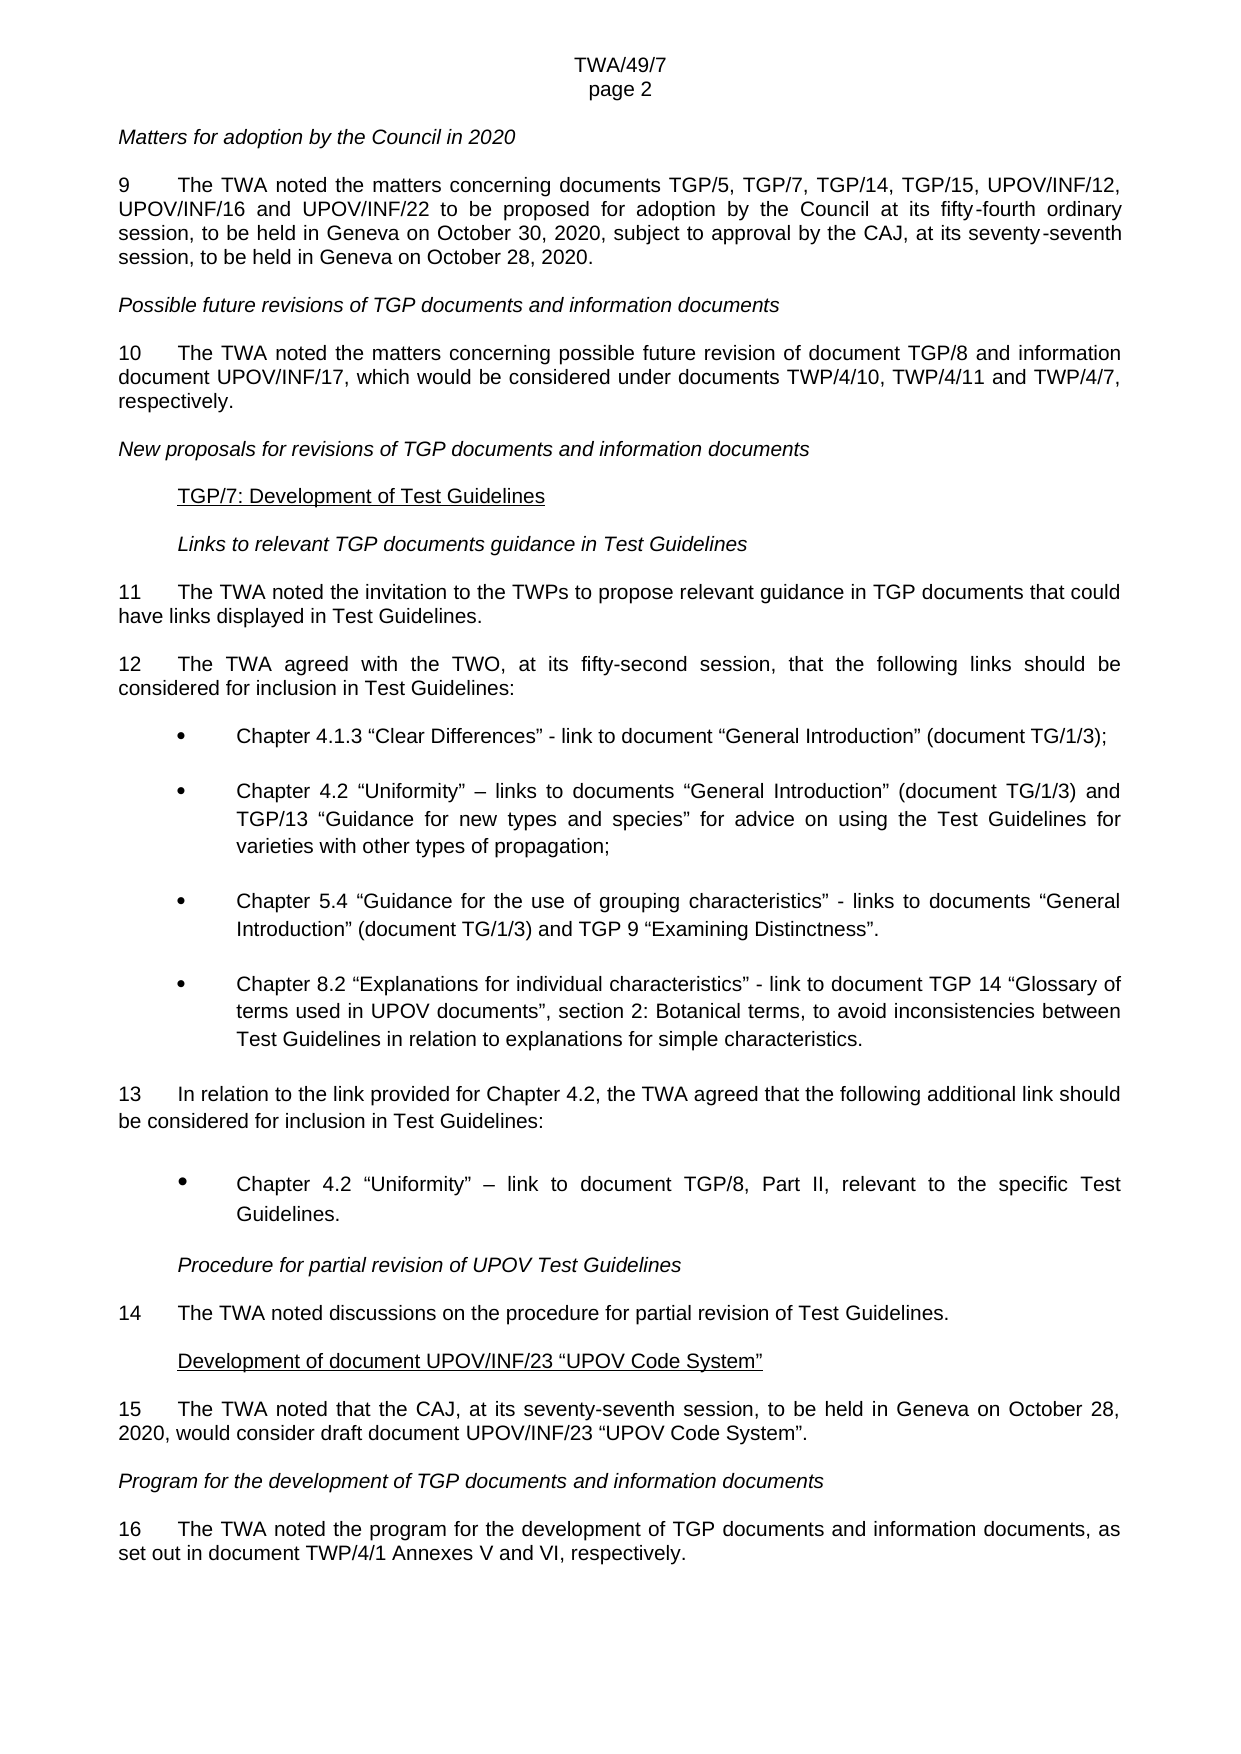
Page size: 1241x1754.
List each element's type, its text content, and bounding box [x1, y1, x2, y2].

subtitle TGP/7: Development of Test Guidelines [177, 484, 1122, 508]
text The TWA noted the invitation to the TWPs to propose relevant guidance in TGP documents that could have links displayed in Test Guidelines. [118, 580, 1122, 628]
text The TWA noted the matters concerning possible future revision of document TGP/8 and information document UPOV/INF/17, which would be considered under documents TWP/4/10, TWP/4/11 and TWP/4/7, respectively. [118, 341, 1122, 412]
text The TWA noted the program for the development of TGP documents and information documents, as set out in document TWP/4/1 Annexes V and VI, respectively. [118, 1516, 1122, 1564]
text The TWA noted that the CAJ, at its seventy-seventh session, to be held in Geneva on October 28, 2020, would consider draft document UPOV/INF/23 “UPOV Code System”. [118, 1397, 1122, 1444]
subtitle Program for the development of TGP documents and information documents [118, 1468, 1122, 1492]
subtitle Matters for adoption by the Council in 2020 [118, 125, 1122, 149]
subtitle Possible future revisions of TGP documents and information documents [118, 293, 1122, 317]
subtitle Links to relevant TGP documents guidance in Test Guidelines [177, 532, 1122, 556]
list Chapter 4.2 “Uniformity” – links to documents “General Introduction” (document TG/1/3) and TGP/13 “Guidance for new types and species” for advice on using the Test Guidelines for varieties with other types of propagation; [177, 779, 1122, 858]
text The TWA noted the matters concerning documents TGP/5, TGP/7, TGP/14, TGP/15, UPOV/INF/12, UPOV/INF/16 and UPOV/INF/22 to be proposed for adoption by the Council at its fifty-fourth ordinary session, to be held in Geneva on October 30, 2020, subject to approval by the CAJ, at its seventy-seventh session, to be held in Geneva on October 28, 2020. [118, 173, 1122, 269]
subtitle New proposals for revisions of TGP documents and information documents [118, 436, 1122, 460]
text The TWA agreed with the TWO, at its fifty-second session, that the following links should be considered for inclusion in Test Guidelines: [118, 652, 1122, 700]
text The TWA noted discussions on the procedure for partial revision of Test Guidelines. [118, 1301, 1122, 1325]
list Chapter 4.2 “Uniformity” – link to document TGP/8, Part II, relevant to the specific Test Guidelines. [177, 1164, 1122, 1225]
list Chapter 8.2 “Explanations for individual characteristics” - link to document TGP 14 “Glossary of terms used in UPOV documents”, section 2: Botanical terms, to avoid inconsistencies between Test Guidelines in relation to explanations for simple characteristics. [177, 972, 1122, 1051]
list Chapter 5.4 “Guidance for the use of grouping characteristics” - links to documents “General Introduction” (document TG/1/3) and TGP 9 “Examining Distinctness”. [177, 889, 1122, 941]
subtitle Procedure for partial revision of UPOV Test Guidelines [177, 1253, 1122, 1277]
list Chapter 4.1.3 “Clear Differences” - link to document “General Introduction” (document TG/1/3); [177, 724, 1122, 748]
text In relation to the link provided for Chapter 4.2, the TWA agreed that the following additional link should be considered for inclusion in Test Guidelines: [118, 1082, 1122, 1133]
subtitle Development of document UPOV/INF/23 “UPOV Code System” [177, 1349, 1122, 1373]
